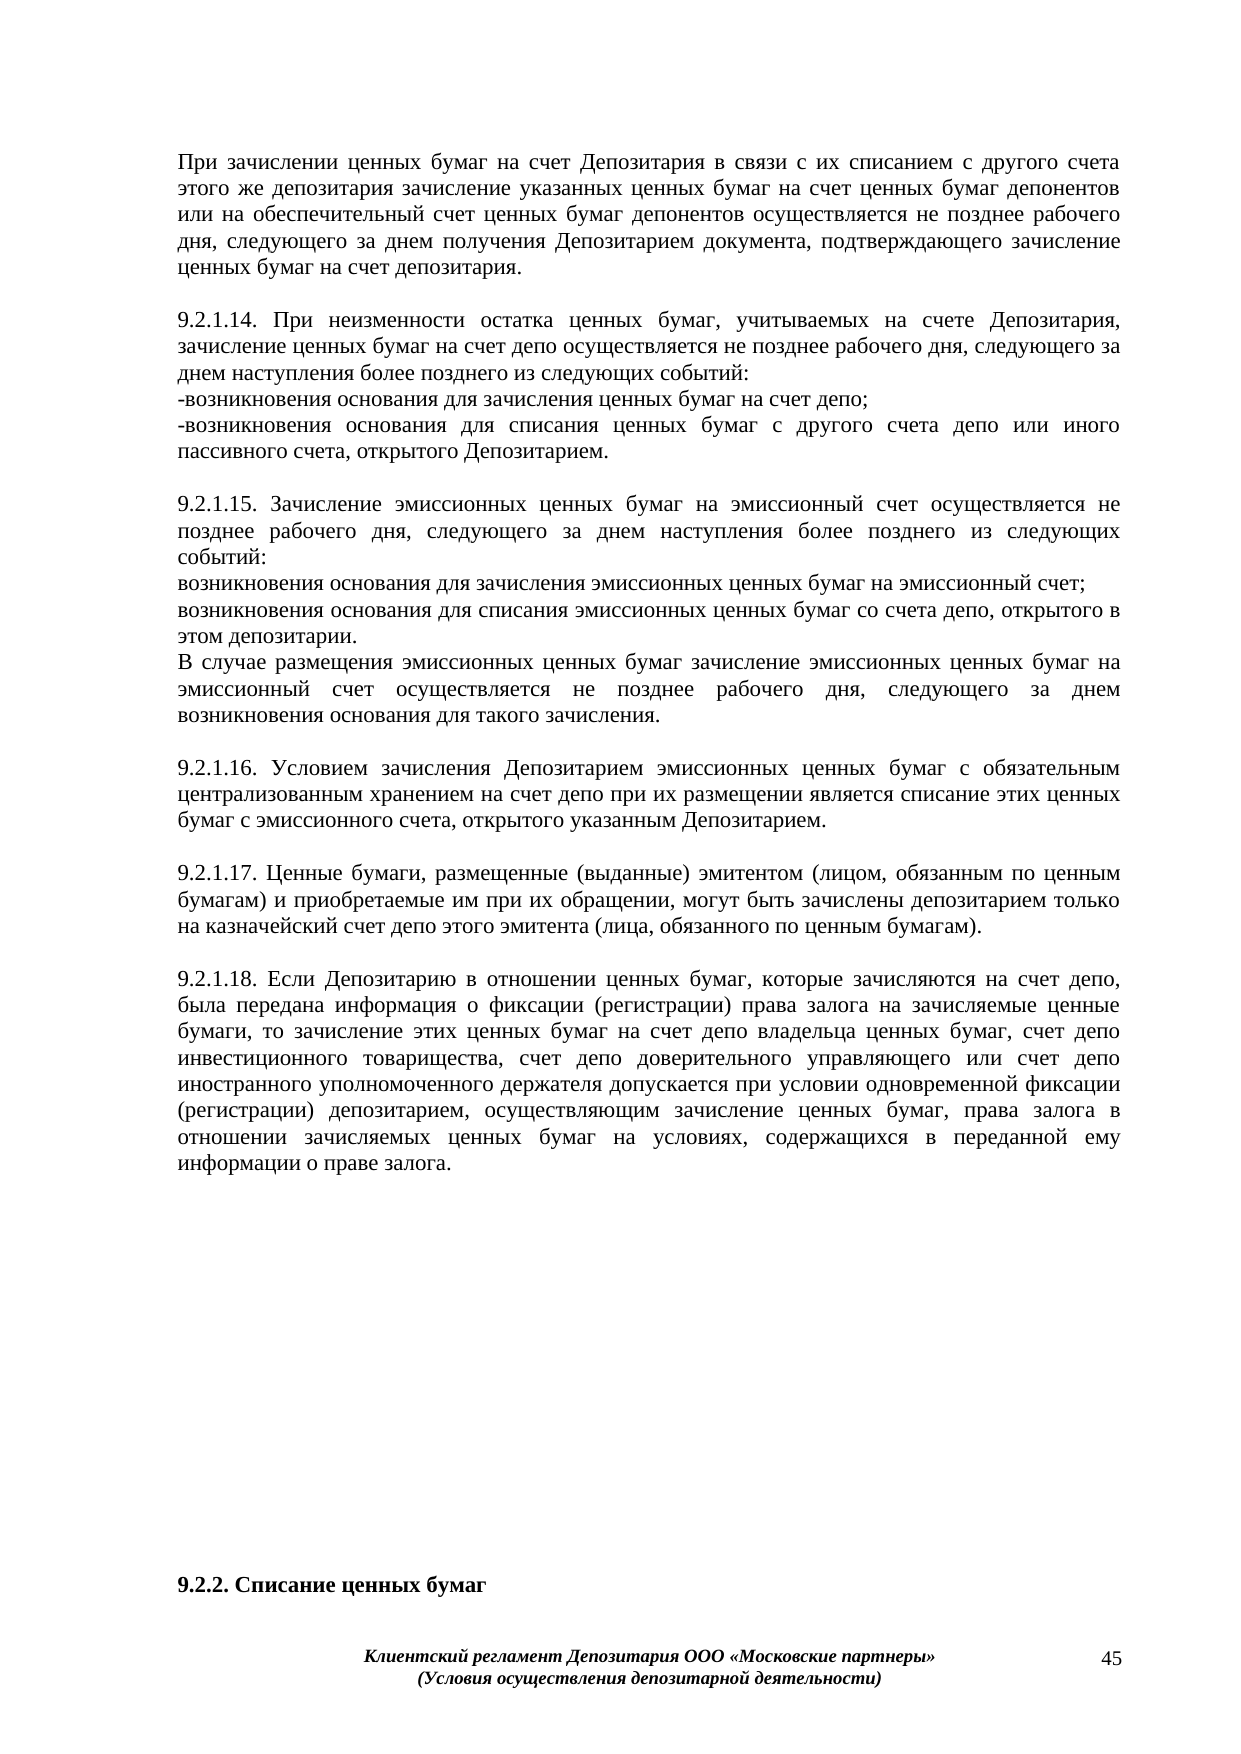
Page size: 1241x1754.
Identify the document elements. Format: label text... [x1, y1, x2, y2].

list возникновения основания для зачисления эмиссионных ценных бумаг на эмиссионный счет; [177, 569, 1122, 596]
list При зачислении ценных бумаг на счет Депозитария в связи с их списанием с другого счета этого же депозитария зачисление указанных ценных бумаг на счет ценных бумаг депонентов или на обеспечительный счет ценных бумаг депонентов осуществляется не позднее рабочего дня, следующего за днем получения Депозитарием документа, подтверждающего зачисление ценных бумаг на счет депозитария. [177, 148, 1122, 279]
list В случае размещения эмиссионных ценных бумаг зачисление эмиссионных ценных бумаг на эмиссионный счет осуществляется не позднее рабочего дня, следующего за днем возникновения основания для такого зачисления. [177, 648, 1122, 727]
list -возникновения основания для зачисления ценных бумаг на счет депо; [177, 385, 1122, 411]
list возникновения основания для списания эмиссионных ценных бумаг со счета депо, открытого в этом депозитарии. [177, 596, 1122, 648]
list 9.2.1.14. При неизменности остатка ценных бумаг, учитываемых на счете Депозитария, зачисление ценных бумаг на счет депо осуществляется не позднее рабочего дня, следующего за днем наступления более позднего из следующих событий: [177, 306, 1122, 385]
list 9.2.1.16. Условием зачисления Депозитарием эмиссионных ценных бумаг с обязательным централизованным хранением на счет депо при их размещении является списание этих ценных бумаг с эмиссионного счета, открытого указанным Депозитарием. [177, 754, 1122, 833]
list 9.2.1.17. Ценные бумаги, размещенные (выданные) эмитентом (лицом, обязанным по ценным бумагам) и приобретаемые им при их обращении, могут быть зачислены депозитарием только на казначейский счет депо этого эмитента (лица, обязанного по ценным бумагам). [177, 859, 1122, 938]
list -возникновения основания для списания ценных бумаг с другого счета депо или иного пассивного счета, открытого Депозитарием. [177, 411, 1122, 464]
list 9.2.1.18. Если Депозитарию в отношении ценных бумаг, которые зачисляются на счет депо, была передана информация о фиксации (регистрации) права залога на зачисляемые ценные бумаги, то зачисление этих ценных бумаг на счет депо владельца ценных бумаг, счет депо инвестиционного товарищества, счет депо доверительного управляющего или счет депо иностранного уполномоченного держателя допускается при условии одновременной фиксации (регистрации) депозитарием, осуществляющим зачисление ценных бумаг, права залога в отношении зачисляемых ценных бумаг на условиях, содержащихся в переданной ему информации о праве залога. [177, 965, 1122, 1176]
list 9.2.2. Списание ценных бумаг [177, 1571, 1122, 1597]
list 9.2.1.15. Зачисление эмиссионных ценных бумаг на эмиссионный счет осуществляется не позднее рабочего дня, следующего за днем наступления более позднего из следующих событий: [177, 490, 1122, 569]
